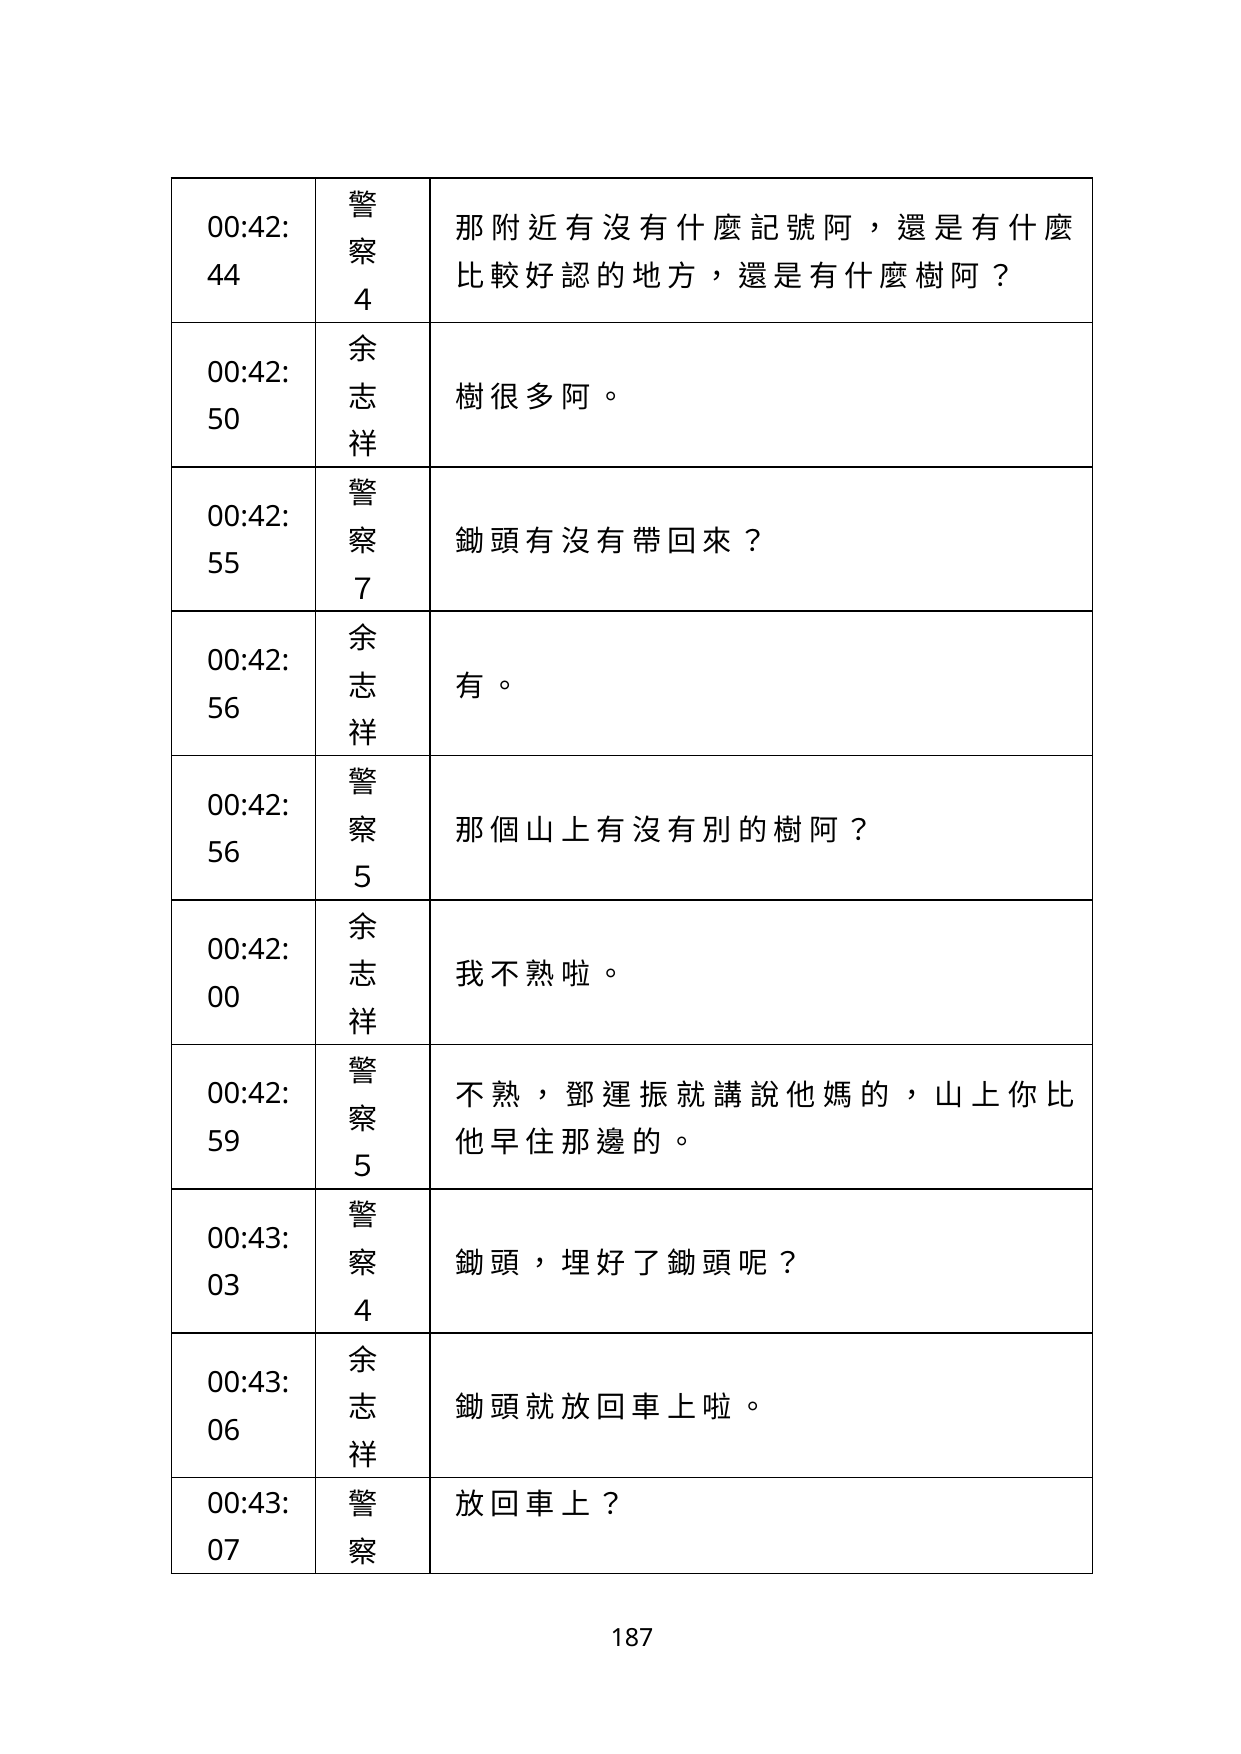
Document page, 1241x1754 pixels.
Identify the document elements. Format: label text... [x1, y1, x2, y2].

table_cell 00:42:55 [172, 468, 315, 610]
table_cell 余志祥 [316, 901, 429, 1043]
table_cell 有。 [431, 612, 1092, 755]
table_cell 警察５ [316, 756, 429, 899]
table_cell 警察７ [316, 468, 429, 610]
table_cell 那附近有沒有什麼記號阿，還是有什麼比較好認的地方，還是有什麼樹阿？ [431, 179, 1092, 322]
table_cell 00:42:56 [172, 612, 315, 755]
table_cell 警察４ [316, 179, 429, 322]
table_cell 余志祥 [316, 612, 429, 755]
table_cell 00:43:06 [172, 1334, 315, 1477]
table_cell 不熟，鄧運振就講說他媽的，山上你比他早住那邊的。 [431, 1045, 1092, 1188]
table_cell 00:42:56 [172, 756, 315, 899]
table_cell 那個山上有沒有別的樹阿？ [431, 756, 1092, 899]
table_cell 警察４ [316, 1478, 429, 1573]
table_cell 00:43:03 [172, 1190, 315, 1332]
table_cell 警察４ [316, 1190, 429, 1332]
table_cell 放回車上？ [431, 1478, 1092, 1573]
table_cell 余志祥 [316, 323, 429, 466]
table_cell 00:42:00 [172, 901, 315, 1043]
table_cell 我不熟啦。 [431, 901, 1092, 1043]
table_cell 余志祥 [316, 1334, 429, 1477]
table_cell 鋤頭就放回車上啦。 [431, 1334, 1092, 1477]
table_cell 警察５ [316, 1045, 429, 1188]
table_cell 鋤頭有沒有帶回來？ [431, 468, 1092, 610]
table_cell 00:42:59 [172, 1045, 315, 1188]
table_cell 樹很多阿。 [431, 323, 1092, 466]
table_cell 00:42:44 [172, 179, 315, 322]
table_cell 00:43:07 [172, 1478, 315, 1573]
table_cell 鋤頭，埋好了鋤頭呢？ [431, 1190, 1092, 1332]
table_cell 00:42:50 [172, 323, 315, 466]
